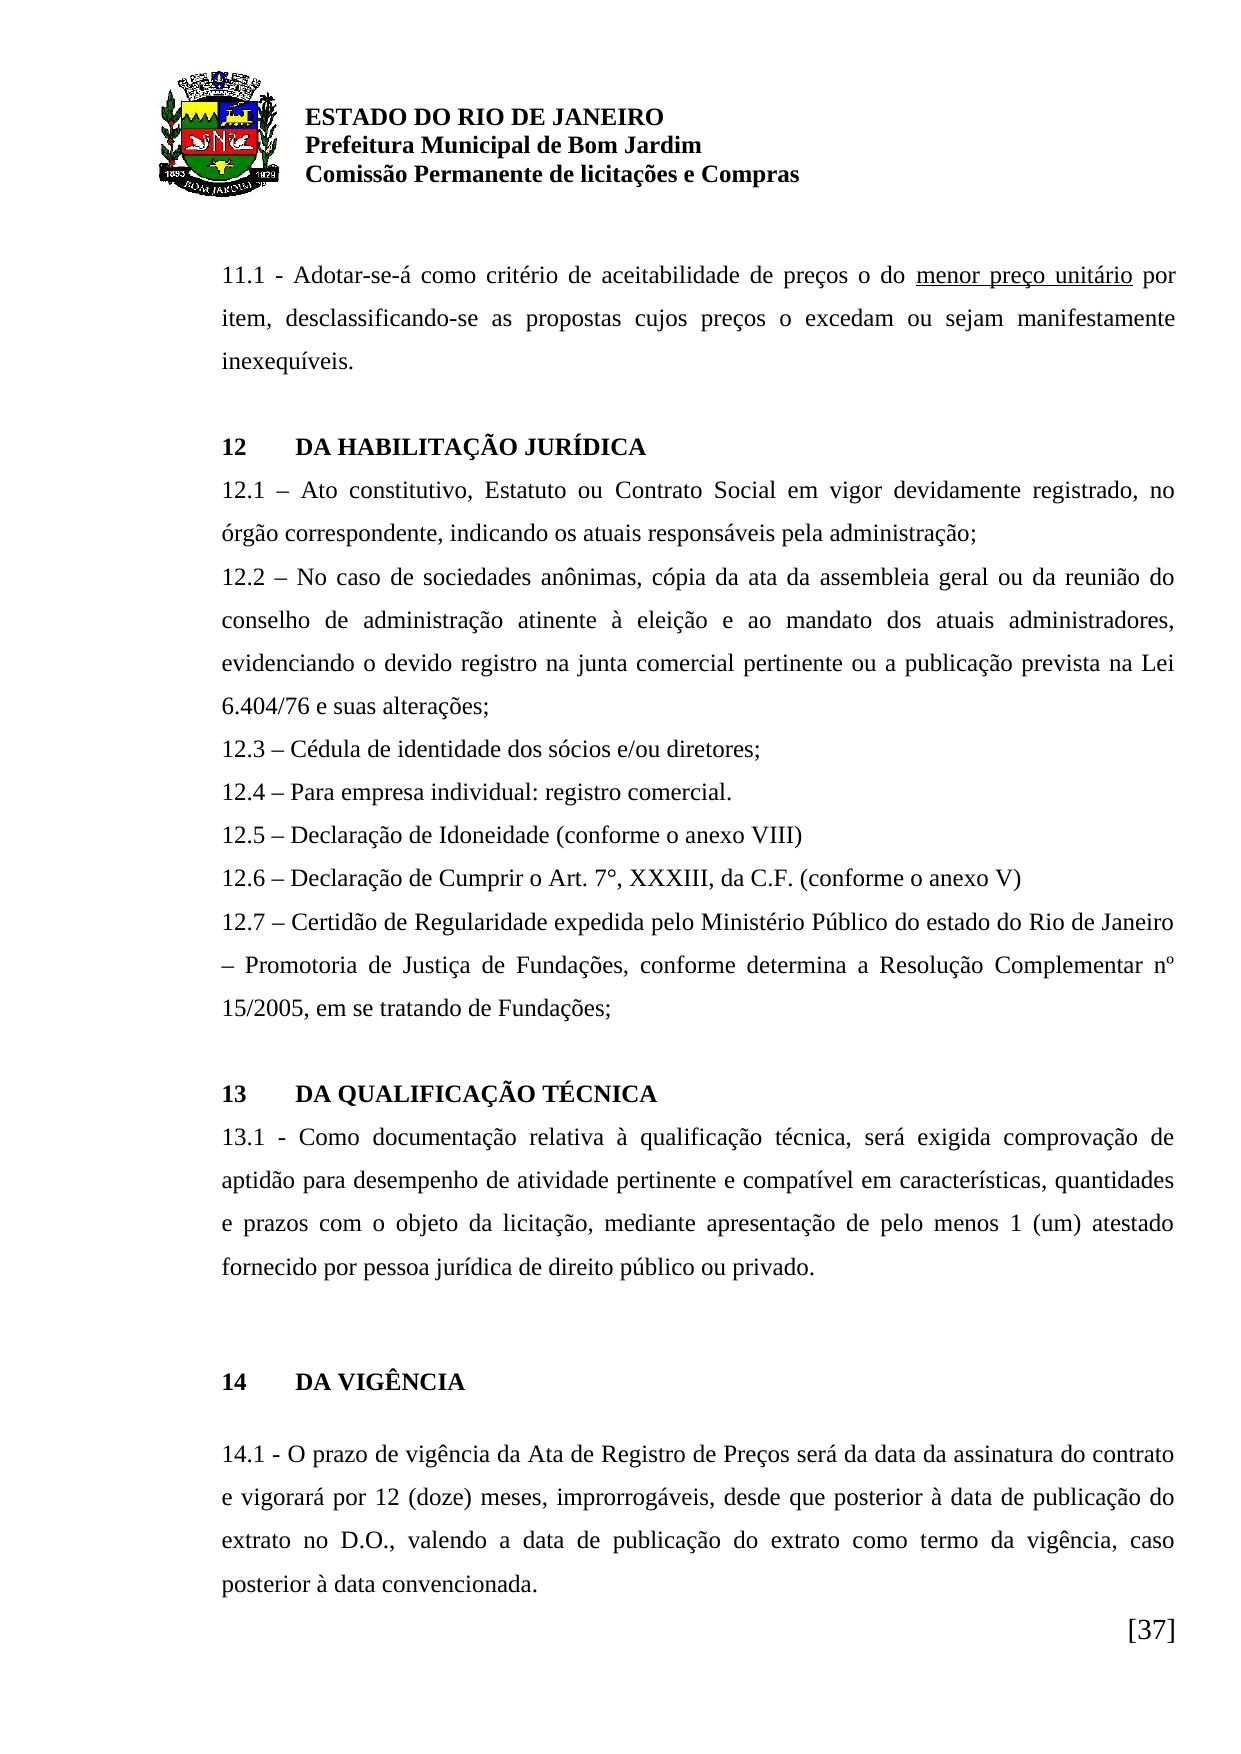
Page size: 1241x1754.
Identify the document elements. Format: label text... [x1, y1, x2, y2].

text 12.6 – Declaração de Cumprir o Art. 7°, XXXIII, da C.F. (conforme o anexo V) [221, 863, 1176, 892]
text 12.7 – Certidão de Regularidade expedida pelo Ministério Público do estado do Rio de Janeiro – Promotoria de Justiça de Fundações, conforme determina a Resolução Complementar nº 15/2005, em se tratando de Fundações; [221, 907, 1176, 1022]
list DA VIGÊNCIA [221, 1367, 1176, 1396]
text 12.4 – Para empresa individual: registro comercial. [221, 777, 1176, 806]
list DA HABILITAÇÃO JURÍDICA [221, 432, 1176, 461]
text 13.1 - Como documentação relativa à qualificação técnica, será exigida comprovação de aptidão para desempenho de atividade pertinente e compatível em características, quantidades e prazos com o objeto da licitação, mediante apresentação de pelo menos 1 (um) atestado fornecido por pessoa jurídica de direito público ou privado. [221, 1122, 1176, 1280]
text 11.1 - Adotar-se-á como critério de aceitabilidade de preços o do menor preço unitário por item, desclassificando-se as propostas cujos preços o excedam ou sejam manifestamente inexequíveis. [221, 243, 1176, 375]
text 12.1 – Ato constitutivo, Estatuto ou Contrato Social em vigor devidamente registrado, no órgão correspondente, indicando os atuais responsáveis pela administração; [221, 475, 1176, 547]
text 12.3 – Cédula de identidade dos sócios e/ou diretores; [221, 734, 1176, 763]
text 14.1 - O prazo de vigência da Ata de Registro de Preços será da data da assinatura do contrato e vigorará por 12 (doze) meses, improrrogáveis, desde que posterior à data de publicação do extrato no D.O., valendo a data de publicação do extrato como termo da vigência, caso posterior à data convencionada. [221, 1439, 1176, 1597]
text 12.2 – No caso de sociedades anônimas, cópia da ata da assembleia geral ou da reunião do conselho de administração atinente à eleição e ao mandato dos atuais administradores, evidenciando o devido registro na junta comercial pertinente ou a publicação prevista na Lei 6.404/76 e suas alterações; [221, 562, 1176, 720]
list DA QUALIFICAÇÃO TÉCNICA [221, 1079, 1176, 1108]
picture [155, 68, 281, 199]
text 12.5 – Declaração de Idoneidade (conforme o anexo VIII) [221, 820, 1176, 849]
